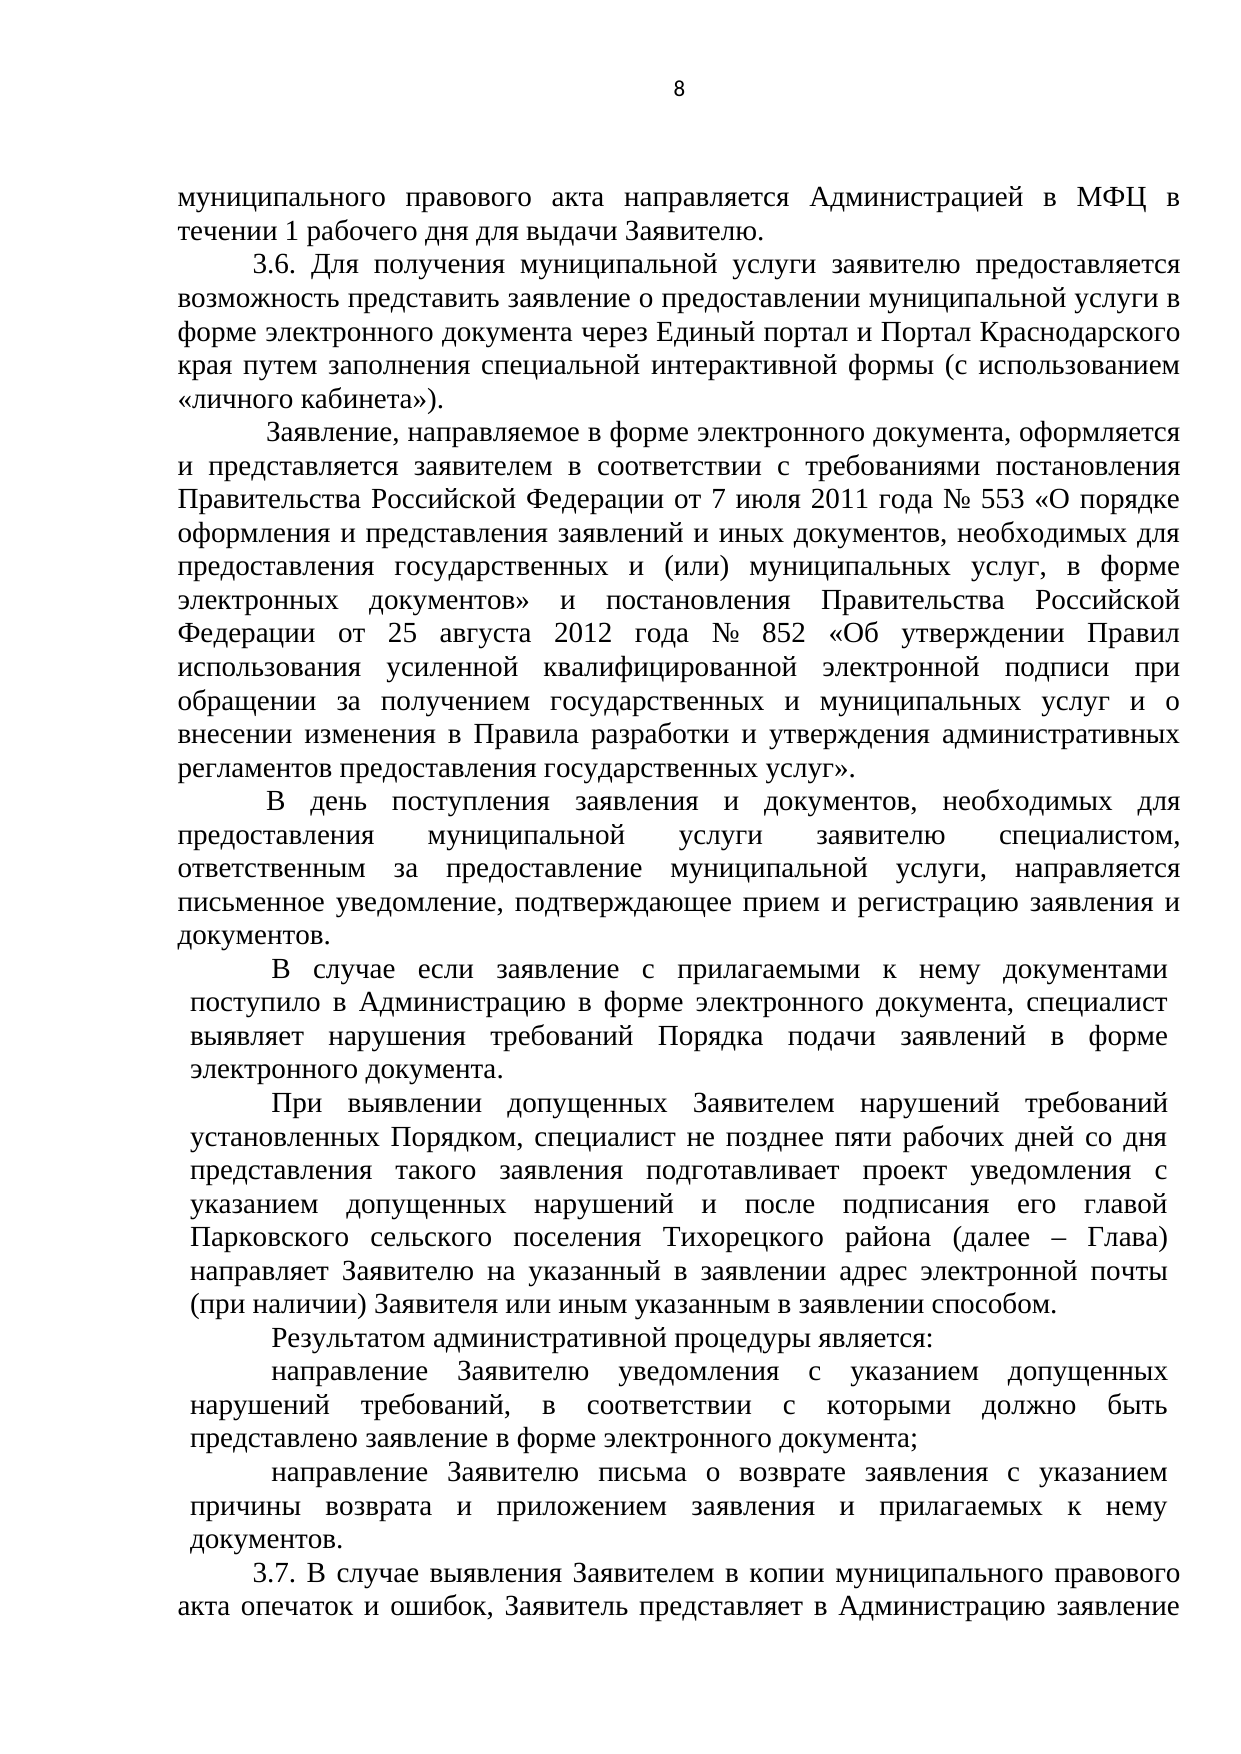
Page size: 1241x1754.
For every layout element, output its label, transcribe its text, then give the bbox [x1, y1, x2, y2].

text направление Заявителю уведомления с указанием допущенных нарушений требований, в соответствии с которыми должно быть представлено заявление в форме электронного документа; [190, 1353, 1169, 1454]
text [177, 1555, 1181, 1622]
text В случае если заявление с прилагаемыми к нему документами поступило в Администрацию в форме электронного документа, специалист выявляет нарушения требований Порядка подачи заявлений в форме электронного документа. [190, 951, 1169, 1085]
text Результатом административной процедуры является: [190, 1320, 1169, 1353]
text В день поступления заявления и документов, необходимых для предоставления муниципальной услуги заявителю специалистом, ответственным за предоставление муниципальной услуги, направляется письменное уведомление, подтверждающее прием и регистрацию заявления и документов. [177, 783, 1181, 951]
text 3.6. Для получения муниципальной услуги заявителю предоставляется возможность представить заявление о предоставлении муниципальной услуги в форме электронного документа через Единый портал и Портал Краснодарского края путем заполнения специальной интерактивной формы (с использованием «личного кабинета»). [177, 247, 1181, 414]
text При выявлении допущенных Заявителем нарушений требований установленных Порядком, специалист не позднее пяти рабочих дней со дня представления такого заявления подготавливает проект уведомления с указанием допущенных нарушений и после подписания его главой Парковского сельского поселения Тихорецкого района (далее – Глава) направляет Заявителю на указанный в заявлении адрес электронной почты (при наличии) Заявителя или иным указанным в заявлении способом. [190, 1085, 1169, 1320]
text Заявление, направляемое в форме электронного документа, оформляется и представляется заявителем в соответствии с требованиями постановления Правительства Российской Федерации от 7 июля 2011 года № 553 «О порядке оформления и представления заявлений и иных документов, необходимых для предоставления государственных и (или) муниципальных услуг, в форме электронных документов» и постановления Правительства Российской Федерации от 25 августа 2012 года № 852 «Об утверждении Правил использования усиленной квалифицированной электронной подписи при обращении за получением государственных и муниципальных услуг и о внесении изменения в Правила разработки и утверждения административных регламентов предоставления государственных услуг». [177, 414, 1181, 783]
text направление Заявителю письма о возврате заявления с указанием причины возврата и приложением заявления и прилагаемых к нему документов. [190, 1454, 1169, 1555]
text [177, 179, 1181, 247]
